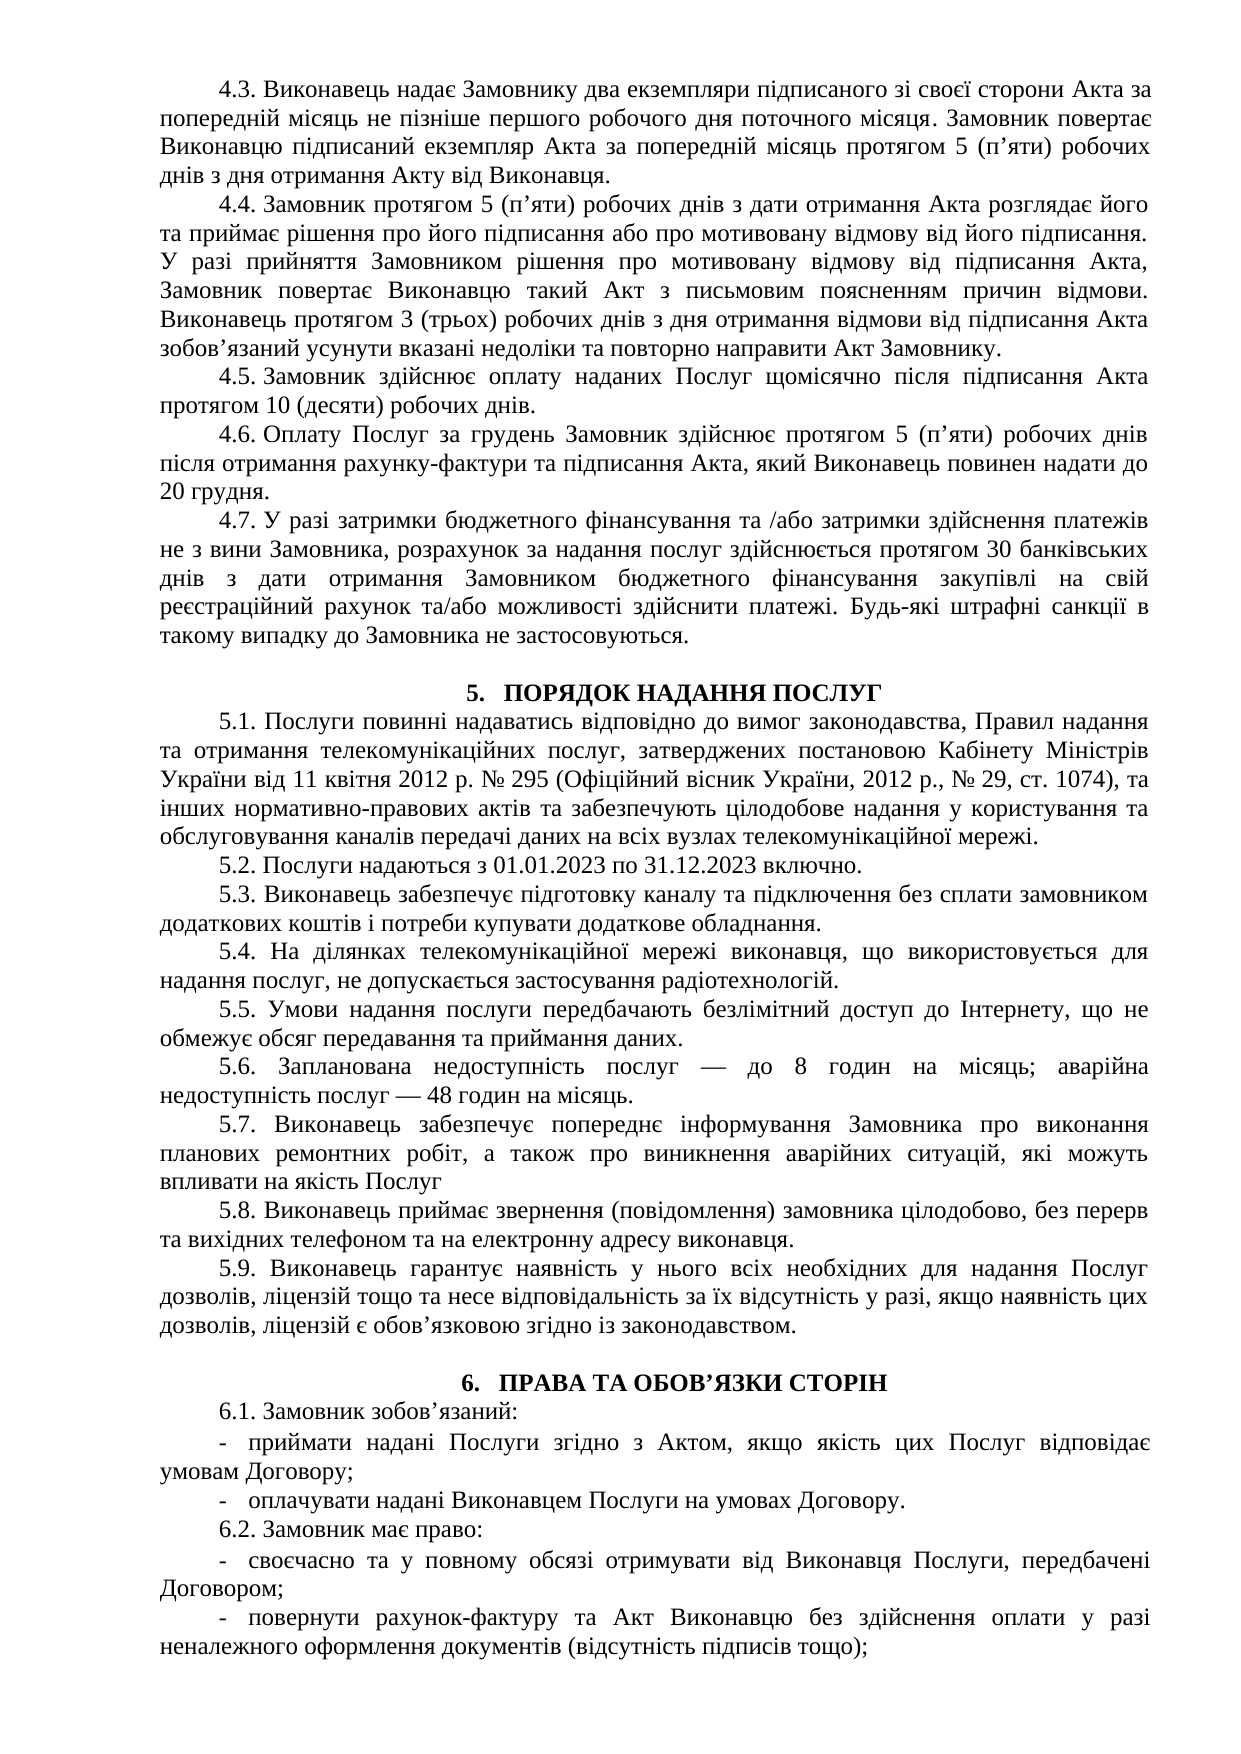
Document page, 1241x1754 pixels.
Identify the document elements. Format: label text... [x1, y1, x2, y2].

list Послуги повинні надаватись відповідно до вимог законодавства, Правил надання та отримання телекомунікаційних послуг, затверджених постановою Кабінету Міністрів України від 11 квітня 2012 р. № 295 (Офіційний вісник України, 2012 р., № 29, ст. 1074), та інших нормативно-правових актів та забезпечують цілодобове надання у користування та обслуговування каналів передачі даних на всіх вузлах телекомунікаційної мережі. [159, 706, 1149, 850]
list ПРАВА ТА ОБОВ’ЯЗКИ СТОРІН [197, 1368, 1152, 1396]
list У разі затримки бюджетного фінансування та /або затримки здійснення платежів не з вини Замовника, розрахунок за надання послуг здійснюється протягом 30 банківських днів з дати отримання Замовником бюджетного фінансування закупівлі на свій реєстраційний рахунок та/або можливості здійснити платежі. Будь-які штрафні санкції в такому випадку до Замовника не застосовуються. [159, 505, 1149, 649]
list Виконавець гарантує наявність у нього всіх необхідних для надання Послуг дозволів, ліцензій тощо та несе відповідальність за їх відсутність у разі, якщо наявність цих дозволів, ліцензій є обов’язковою згідно із законодавством. [159, 1253, 1149, 1339]
list своєчасно та у повному обсязі отримувати від Виконавця Послуги, передбачені Договором; [159, 1545, 1152, 1602]
text 6.2. Замовник має право: [159, 1514, 1152, 1542]
list На ділянках телекомунікаційної мережі виконавця, що використовується для надання послуг, не допускається застосування радіотехнологій. [159, 936, 1149, 994]
list Виконавець приймає звернення (повідомлення) замовника цілодобово, без перерв та вихідних телефоном та на електронну адресу виконавця. [159, 1195, 1149, 1253]
list оплачувати надані Виконавцем Послуги на умовах Договору. [159, 1485, 1152, 1514]
list Виконавець забезпечує попереднє інформування Замовника про виконання планових ремонтних робіт, а також про виникнення аварійних ситуацій, які можуть впливати на якість Послуг [159, 1109, 1149, 1195]
text 6.1. Замовник зобов’язаний: [159, 1396, 1152, 1425]
list Запланована недоступність послуг — до 8 годин на місяць; аварійна недоступність послуг — 48 годин на місяць. [159, 1051, 1149, 1109]
list Виконавець надає Замовнику два екземпляри підписаного зі своєї сторони Акта за попередній місяць не пізніше першого робочого дня поточного місяця. Замовник повертає Виконавцю підписаний екземпляр Акта за попередній місяць протягом 5 (п’яти) робочих днів з дня отримання Акту від Виконавця. [159, 74, 1152, 189]
list Умови надання послуги передбачають безлімітний доступ до Інтернету, що не обмежує обсяг передавання та приймання даних. [159, 994, 1149, 1051]
list Оплату Послуг за грудень Замовник здійснює протягом 5 (п’яти) робочих днів після отримання рахунку-фактури та підписання Акта, який Виконавець повинен надати до 20 грудня. [159, 419, 1149, 505]
list Замовник протягом 5 (п’яти) робочих днів з дати отримання Акта розглядає його та приймає рішення про його підписання або про мотивовану відмову від його підписання. У разі прийняття Замовником рішення про мотивовану відмову від підписання Акта, Замовник повертає Виконавцю такий Акт з письмовим поясненням причин відмови. Виконавець протягом 3 (трьох) робочих днів з дня отримання відмови від підписання Акта зобов’язаний усунути вказані недоліки та повторно направити Акт Замовнику. [159, 189, 1149, 361]
list Послуги надаються з 01.01.2023 по 31.12.2023 включно. [159, 850, 1149, 879]
list Виконавець забезпечує підготовку каналу та підключення без сплати замовником додаткових коштів і потреби купувати додаткове обладнання. [159, 879, 1149, 936]
list ПОРЯДОК НАДАННЯ ПОСЛУГ [197, 678, 1152, 706]
list приймати надані Послуги згідно з Актом, якщо якість цих Послуг відповідає умовам Договору; [159, 1427, 1152, 1485]
list повернути рахунок-фактуру та Акт Виконавцю без здійснення оплати у разі неналежного оформлення документів (відсутність підписів тощо); [159, 1602, 1152, 1660]
list Замовник здійснює оплату наданих Послуг щомісячно після підписання Акта протягом 10 (десяти) робочих днів. [159, 361, 1149, 419]
